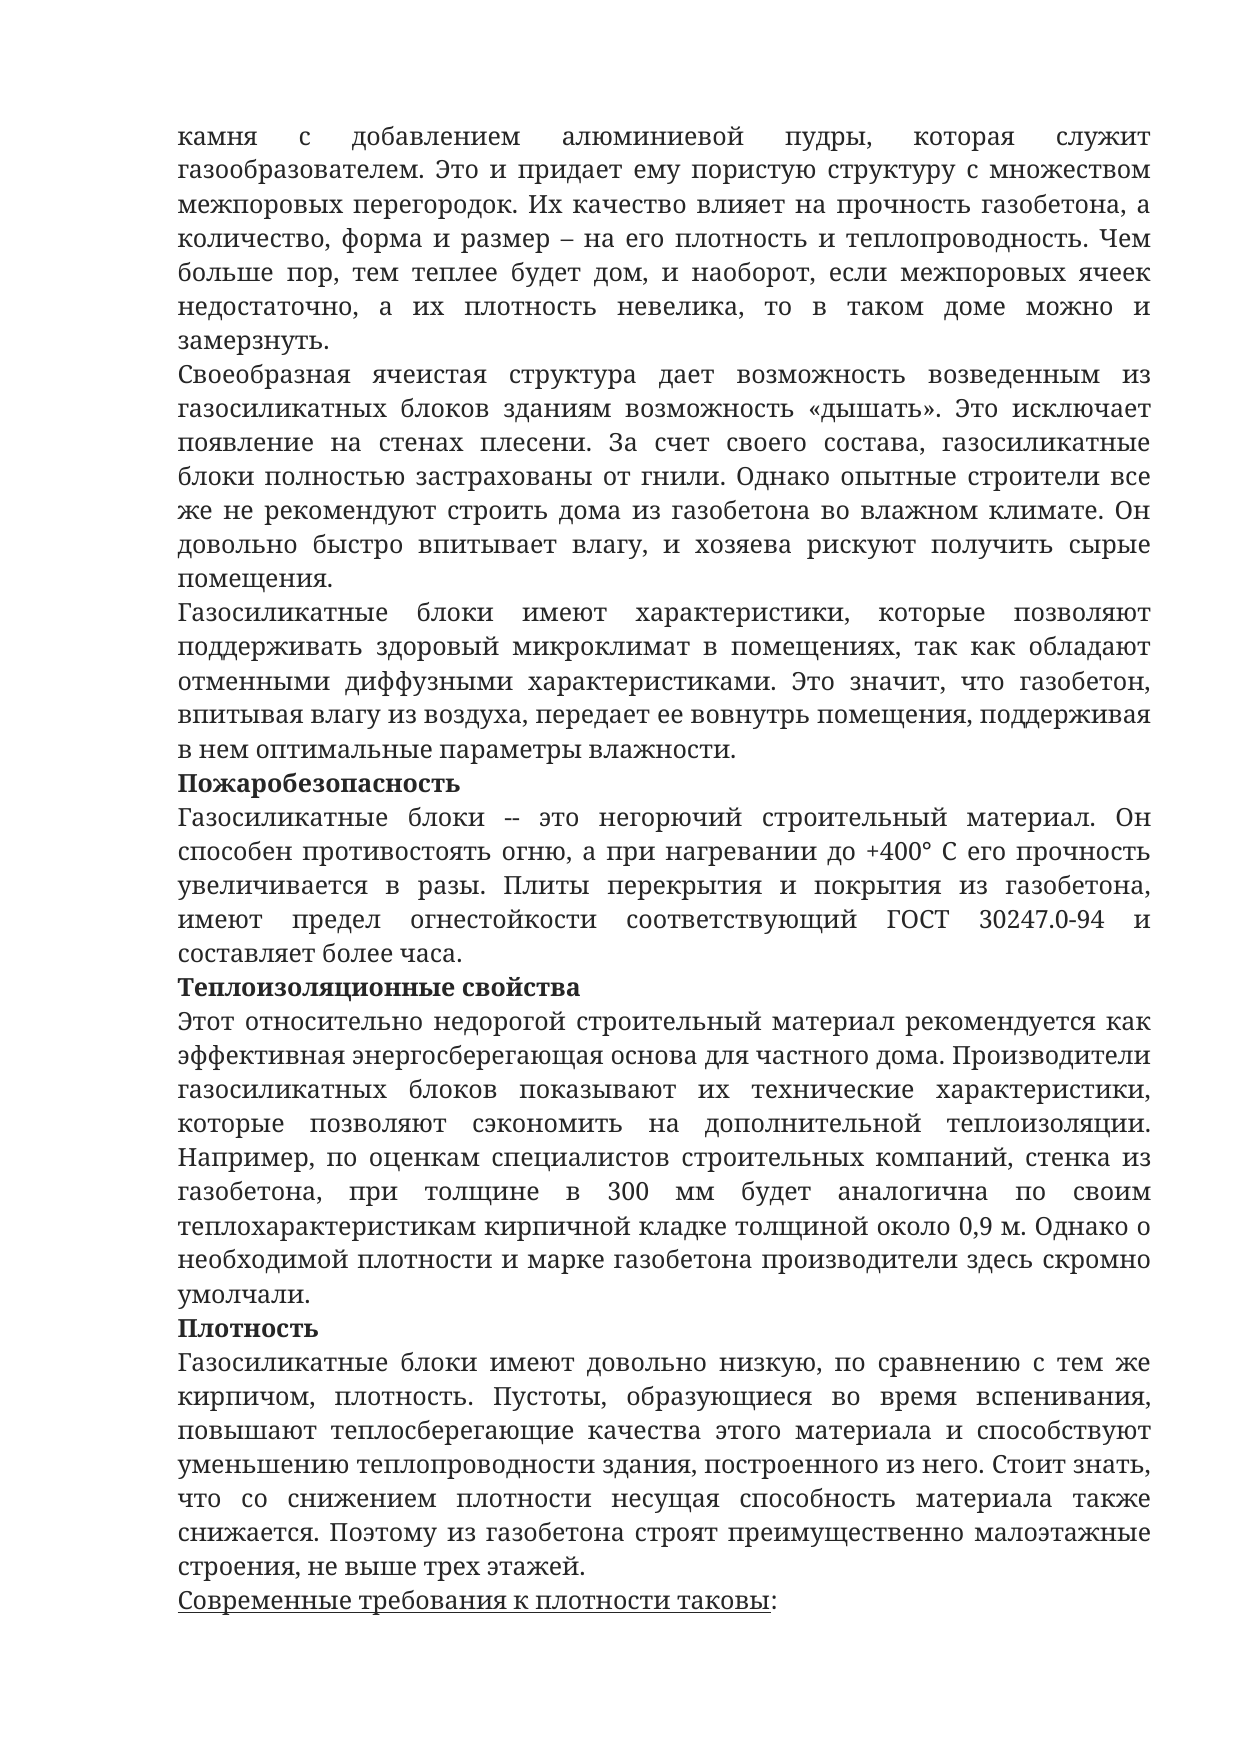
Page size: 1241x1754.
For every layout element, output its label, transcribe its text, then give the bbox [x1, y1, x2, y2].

text Плотность [177, 1310, 1152, 1344]
text Газосиликатные блоки имеют довольно низкую, по сравнению с тем же кирпичом, плотность. Пустоты, образующиеся во время вспенивания, повышают теплосберегающие качества этого материала и способствуют уменьшению теплопроводности здания, построенного из него. Стоит знать, что со снижением плотности несущая способность материала также снижается. Поэтому из газобетона строят преимущественно малоэтажные строения, не выше трех этажей. [177, 1344, 1152, 1583]
text Газосиликатные блоки имеют характеристики, которые позволяют поддерживать здоровый микроклимат в помещениях, так как обладают отменными диффузными характеристиками. Это значит, что газобетон, впитывая влагу из воздуха, передает ее вовнутрь помещения, поддерживая в нем оптимальные параметры влажности. [177, 595, 1152, 765]
text Современные требования к плотности таковы: [177, 1583, 1152, 1617]
text Своеобразная ячеистая структура дает возможность возведенным из газосиликатных блоков зданиям возможность «дышать». Это исключает появление на стенах плесени. За счет своего состава, газосиликатные блоки полностью застрахованы от гнили. Однако опытные строители все же не рекомендуют строить дома из газобетона во влажном климате. Он довольно быстро впитывает влагу, и хозяева рискуют получить сырые помещения. [177, 357, 1152, 595]
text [177, 118, 1152, 357]
text Этот относительно недорогой строительный материал рекомендуется как эффективная энергосберегающая основа для частного дома. Производители газосиликатных блоков показывают их технические характеристики, которые позволяют сэкономить на дополнительной теплоизоляции. Например, по оценкам специалистов строительных компаний, стенка из газобетона, при толщине в 300 мм будет аналогична по своим теплохарактеристикам кирпичной кладке толщиной около 0,9 м. Однако о необходимой плотности и марке газобетона производители здесь скромно умолчали. [177, 1004, 1152, 1310]
text Газосиликатные блоки -- это негорючий строительный материал. Он способен противостоять огню, а при нагревании до +400° С его прочность увеличивается в разы. Плиты перекрытия и покрытия из газобетона, имеют предел огнестойкости соответствующий ГОСТ 30247.0-94 и составляет более часа. [177, 799, 1152, 970]
text Теплоизоляционные свойства [177, 970, 1152, 1004]
text Пожаробезопасность [177, 765, 1152, 799]
